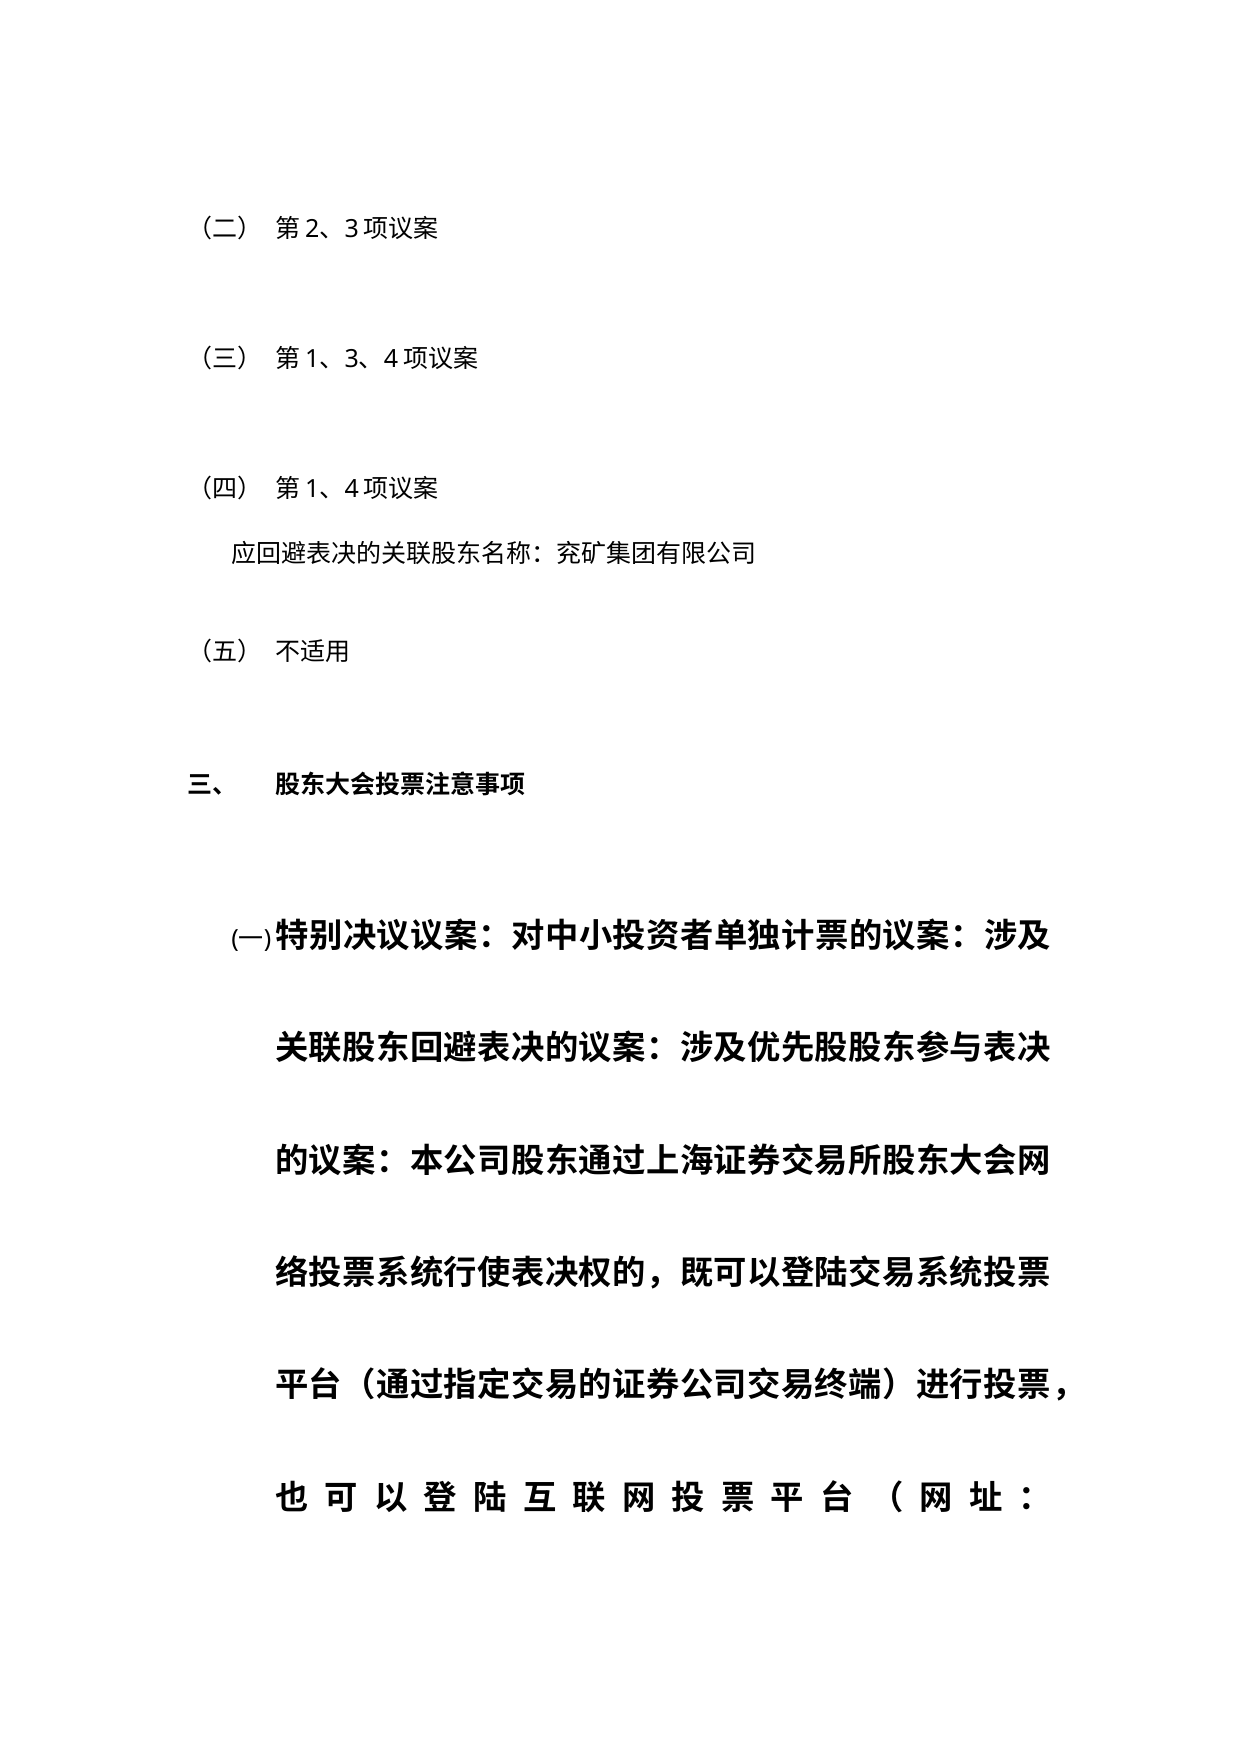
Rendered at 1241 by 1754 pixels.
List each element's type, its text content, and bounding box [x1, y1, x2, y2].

subtitle 股东大会投票注意事项 [187, 750, 1053, 815]
